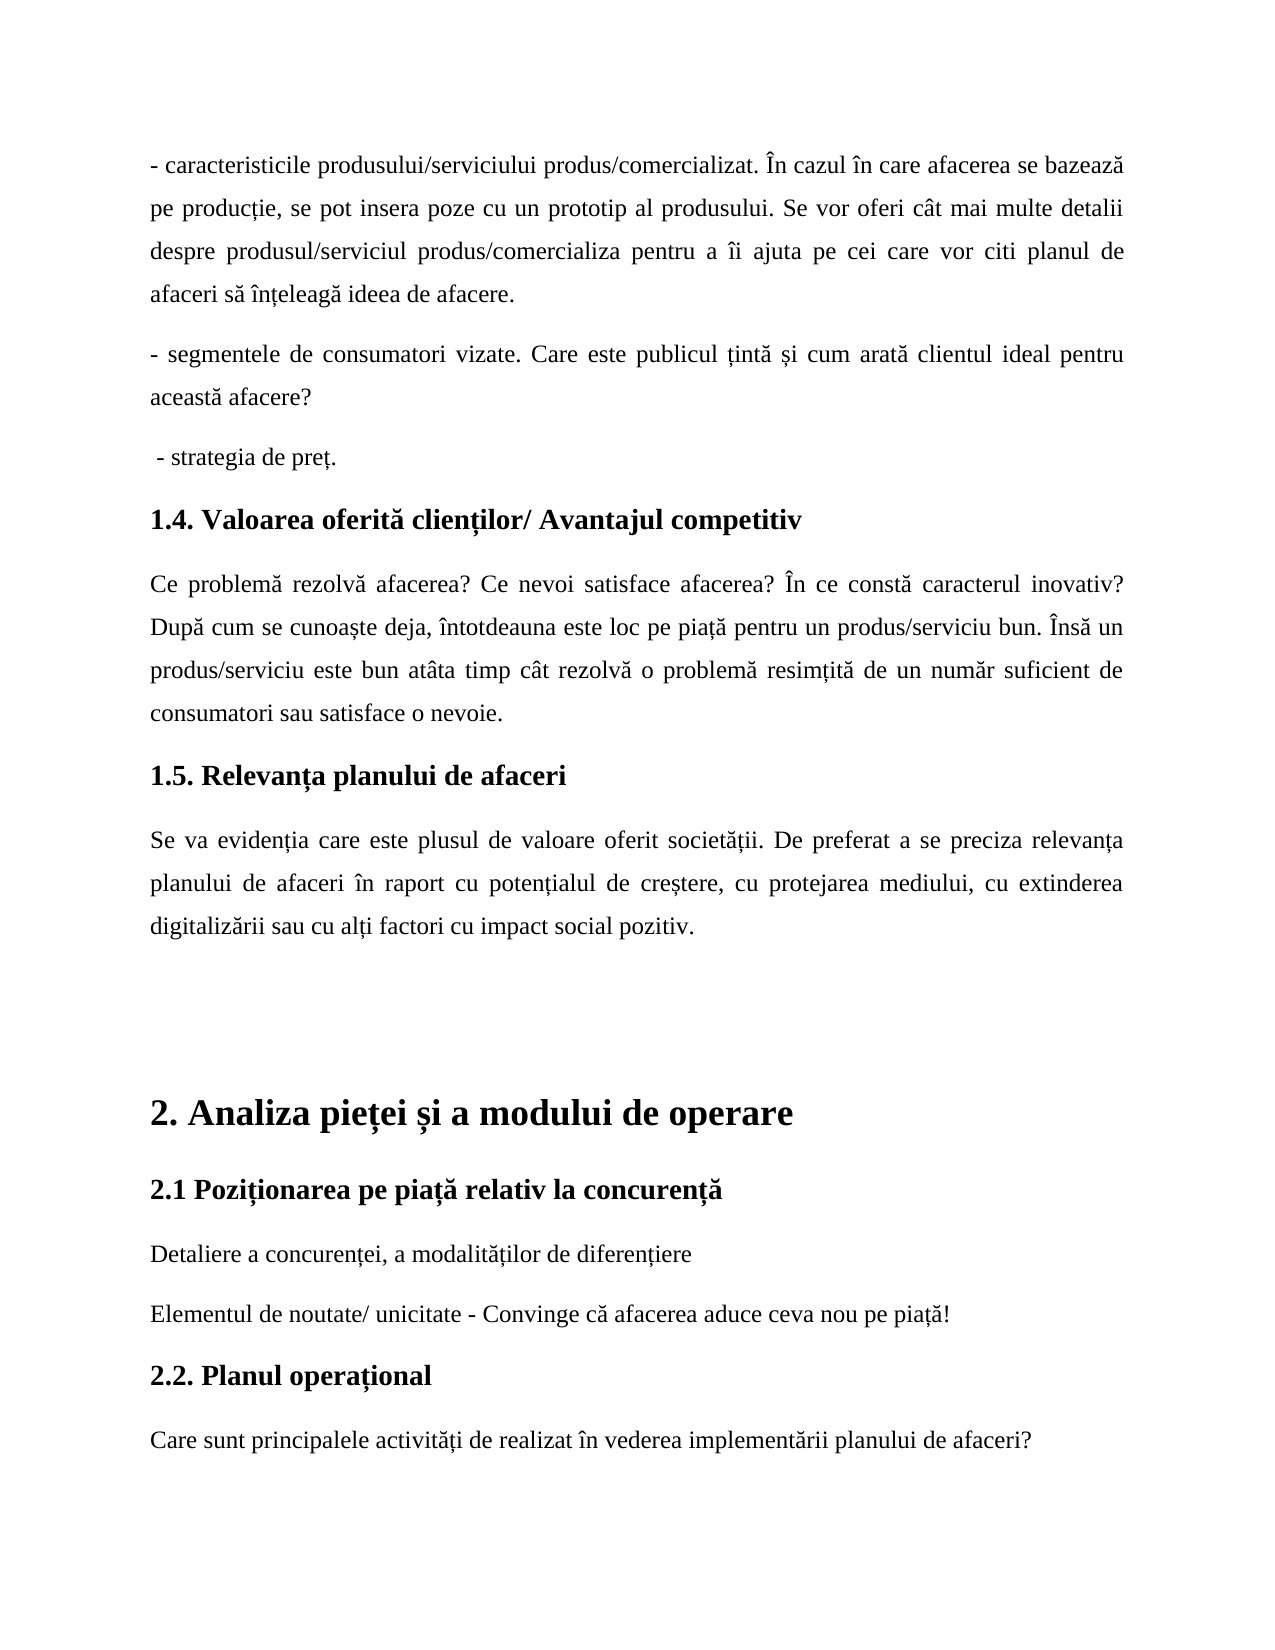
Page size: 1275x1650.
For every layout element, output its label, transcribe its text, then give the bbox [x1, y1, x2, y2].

text 1.5. Relevanța planului de afaceri [150, 758, 1125, 792]
text 2.2. Planul operațional [150, 1358, 1125, 1392]
text - caracteristicile produsului/serviciului produs/comercializat. În cazul în care afacerea se bazează pe producție, se pot insera poze cu un prototip al produsului. Se vor oferi cât mai multe detalii despre produsul/serviciul produs/comercializa pentru a îi ajuta pe cei care vor citi planul de afaceri să înțeleagă ideea de afacere. [150, 150, 1125, 308]
text Se va evidenția care este plusul de valoare oferit societății. De preferat a se preciza relevanța planului de afaceri în raport cu potențialul de creștere, cu protejarea mediului, cu extinderea digitalizării sau cu alți factori cu impact social pozitiv. [150, 825, 1125, 940]
text - strategia de preț. [150, 442, 1125, 471]
text Care sunt principalele activități de realizat în vederea implementării planului de afaceri? [150, 1426, 1125, 1454]
text Elementul de noutate/ unicitate - Convinge că afacerea aduce ceva nou pe piață! [150, 1299, 1125, 1327]
text Ce problemă rezolvă afacerea? Ce nevoi satisface afacerea? În ce constă caracterul inovativ? După cum se cunoaște deja, întotdeauna este loc pe piață pentru un produs/serviciu bun. Însă un produs/serviciu este bun atâta timp cât rezolvă o problemă resimțită de un număr suficient de consumatori sau satisface o nevoie. [150, 569, 1125, 727]
text - segmentele de consumatori vizate. Care este publicul țintă și cum arată clientul ideal pentru această afacere? [150, 339, 1125, 411]
text 1.4. Valoarea oferită clienților/ Avantajul competitiv [150, 502, 1125, 535]
text 2. Analiza pieței și a modului de operare [150, 1091, 1125, 1134]
text Detaliere a concurenței, a modalităților de diferențiere [150, 1239, 1125, 1268]
text 2.1 Poziționarea pe piață relativ la concurență [150, 1172, 1125, 1206]
